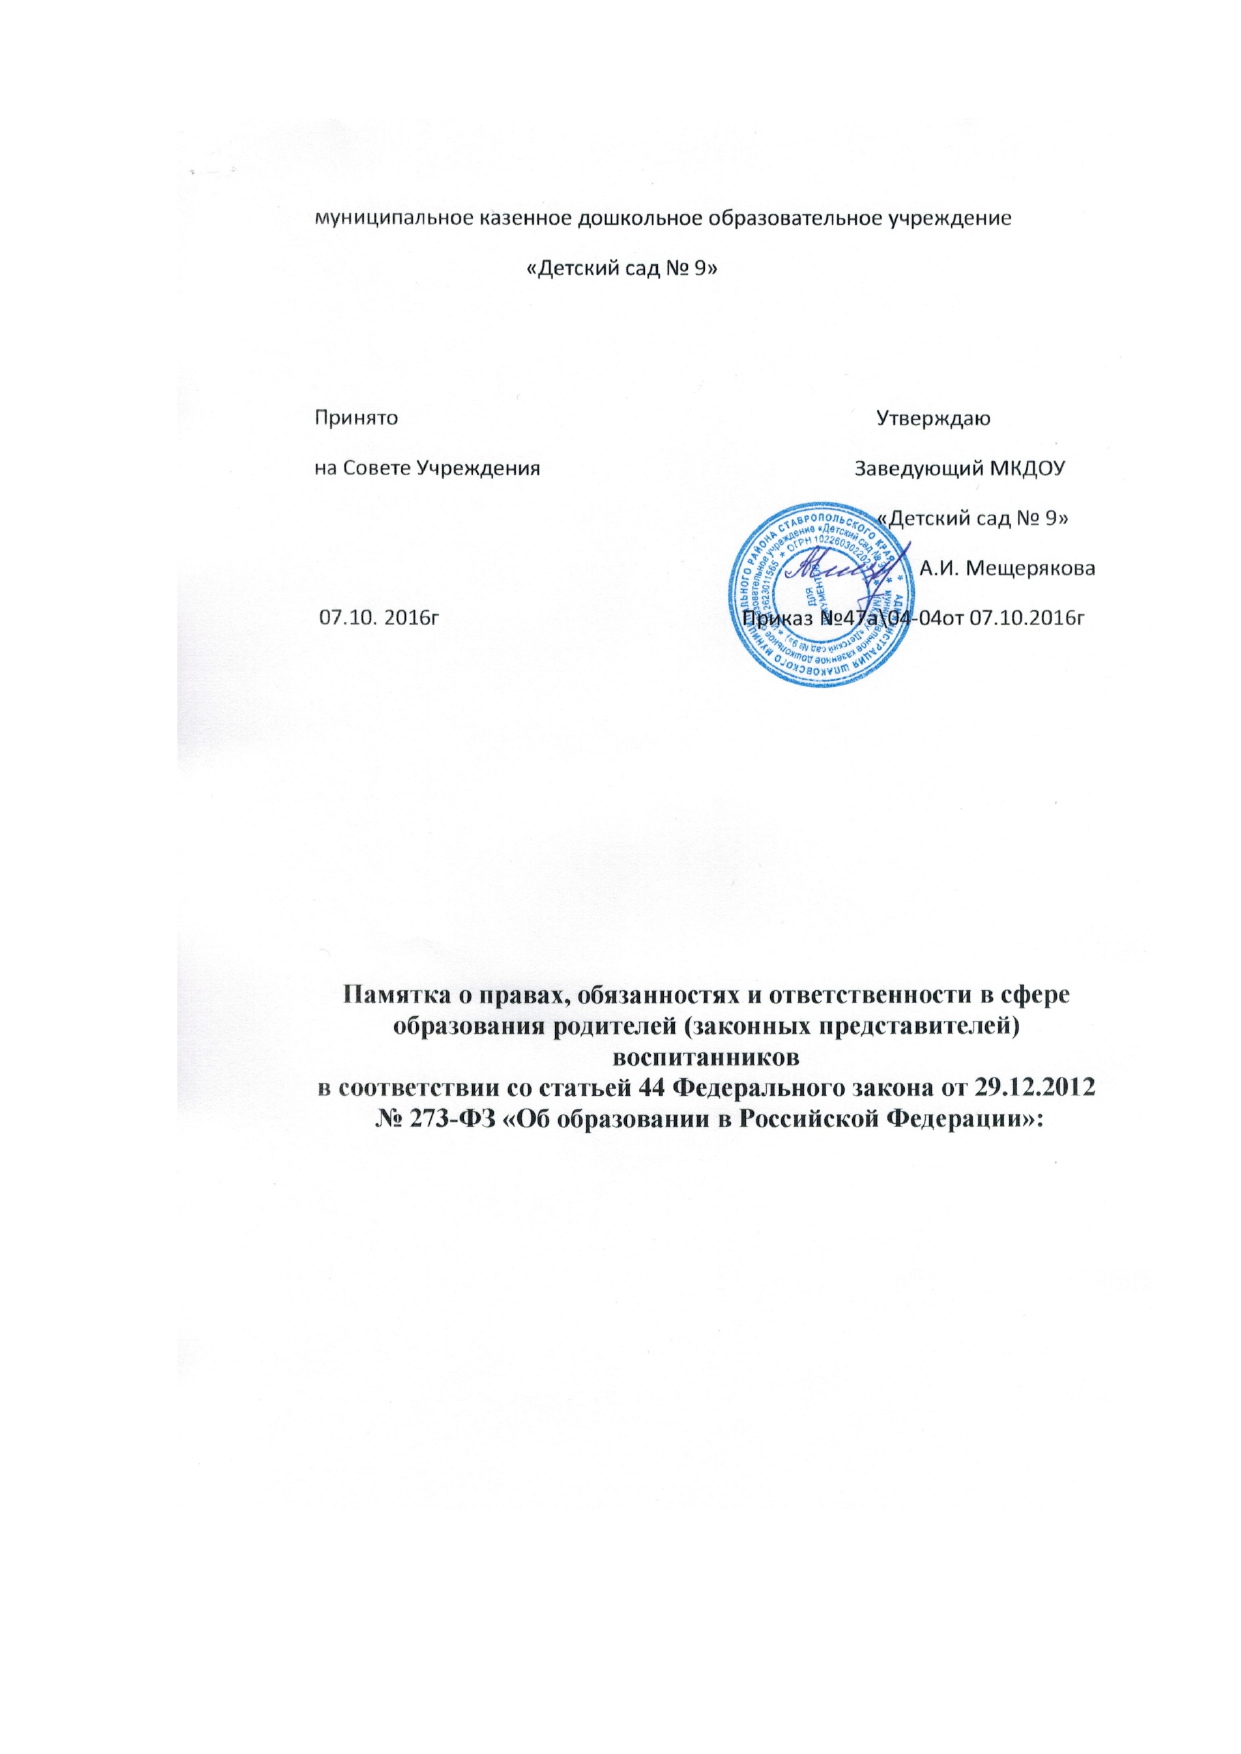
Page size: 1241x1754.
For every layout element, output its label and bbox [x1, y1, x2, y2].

picture [177, 118, 1152, 1509]
